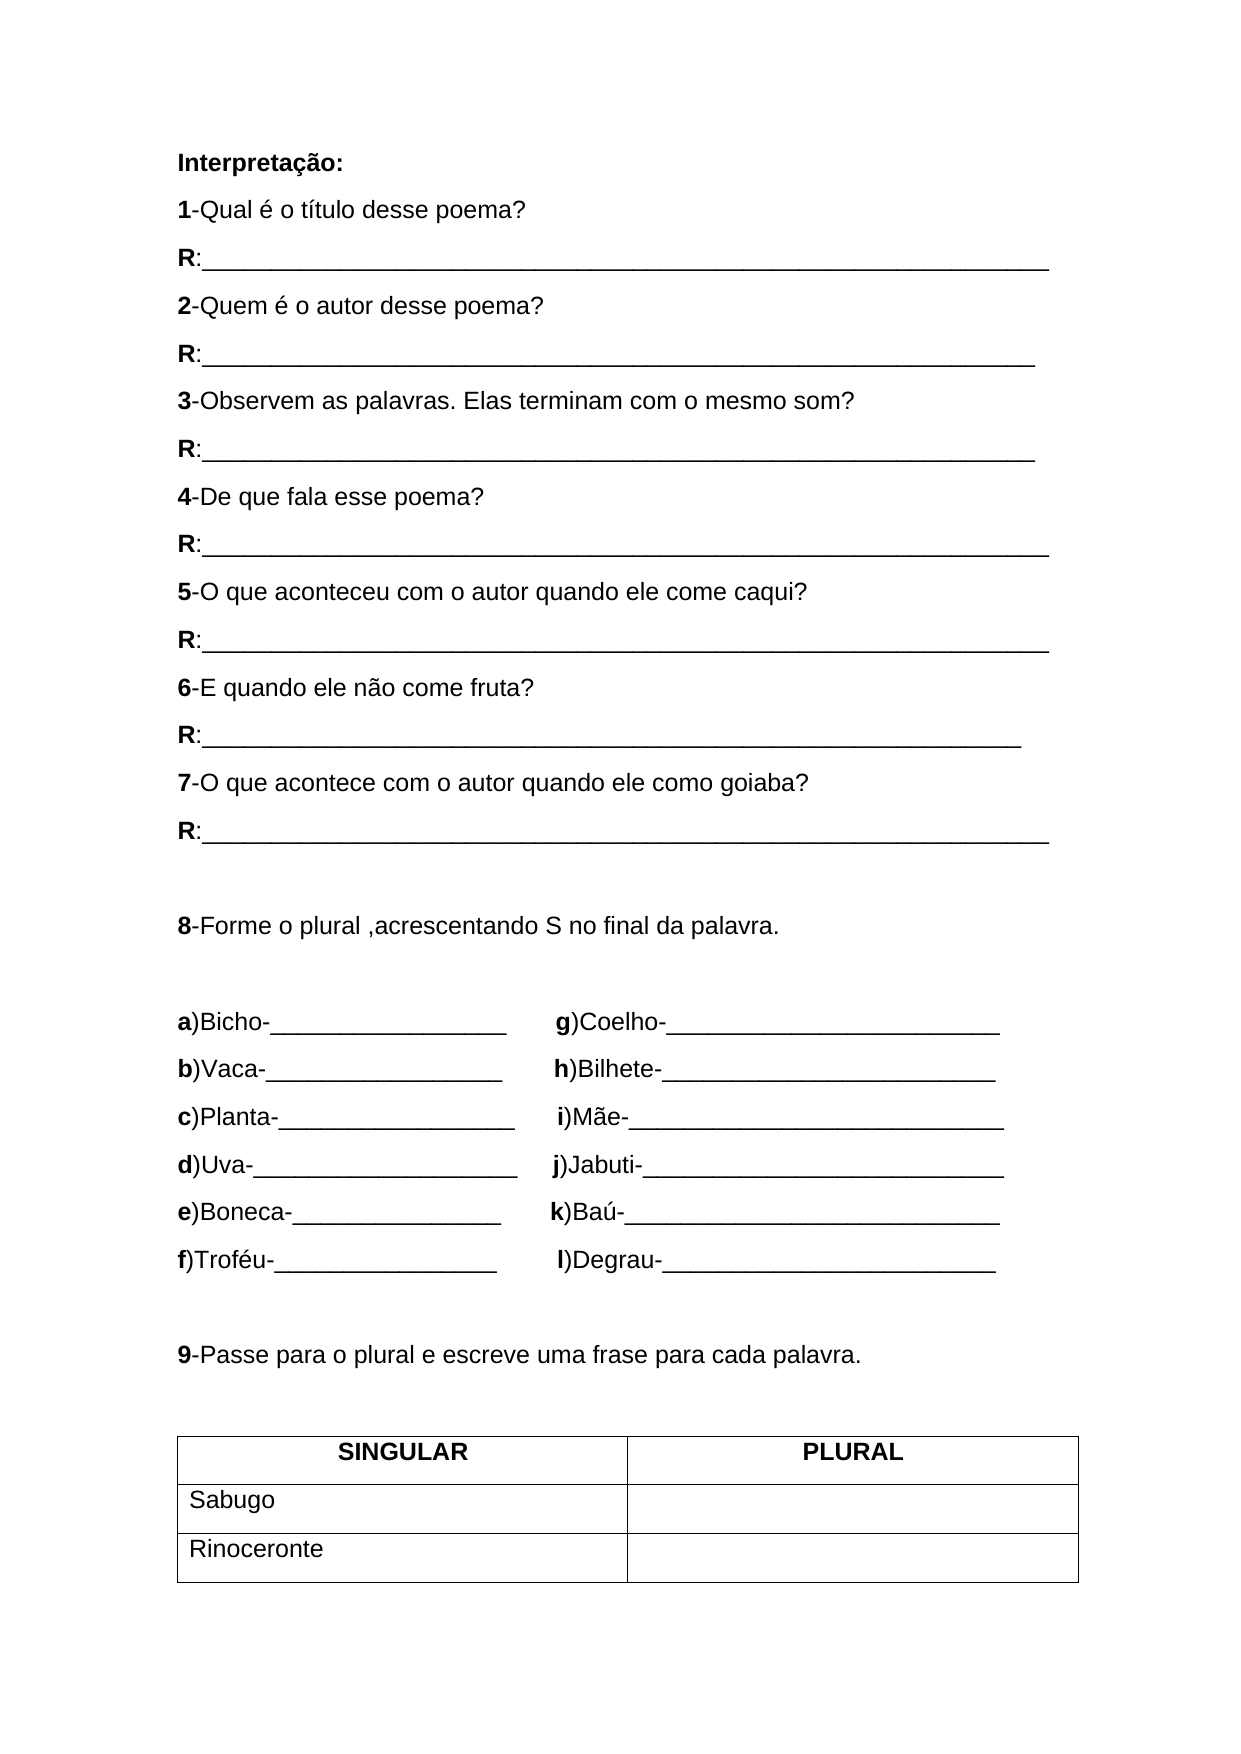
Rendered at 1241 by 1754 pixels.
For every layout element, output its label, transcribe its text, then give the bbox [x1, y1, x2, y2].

text R:_____________________________________________________________ [177, 529, 1063, 558]
table_cell [628, 1534, 1078, 1582]
text a)Bicho-_________________ g)Coelho-________________________ [177, 1006, 1063, 1035]
table_cell [628, 1485, 1078, 1533]
text R:_____________________________________________________________ [177, 816, 1063, 844]
text 7-O que acontece com o autor quando ele como goiaba? [177, 768, 1063, 797]
table_header PLURAL [628, 1437, 1078, 1484]
text d)Uva-___________________ j)Jabuti-__________________________ [177, 1149, 1063, 1178]
text R:____________________________________________________________ [177, 434, 1063, 463]
table_cell Sabugo [178, 1485, 627, 1533]
table_header SINGULAR [178, 1437, 627, 1484]
text R:____________________________________________________________ [177, 338, 1063, 367]
text c)Planta-_________________ i)Mãe-___________________________ [177, 1102, 1063, 1131]
text f)Troféu-________________ l)Degrau-________________________ [177, 1245, 1063, 1274]
text 2-Quem é o autor desse poema? [177, 291, 1063, 319]
text 1-Qual é o título desse poema? [177, 195, 1063, 224]
table_cell Rinoceronte [178, 1534, 627, 1582]
text R:_____________________________________________________________ [177, 243, 1063, 272]
text 6-E quando ele não come fruta? [177, 672, 1063, 701]
text e)Boneca-_______________ k)Baú-___________________________ [177, 1197, 1063, 1226]
text R:___________________________________________________________ [177, 720, 1063, 749]
text 8-Forme o plural ,acrescentando S no final da palavra. [177, 911, 1063, 940]
text 3-Observem as palavras. Elas terminam com o mesmo som? [177, 386, 1063, 415]
text 4-De que fala esse poema? [177, 482, 1063, 510]
text R:_____________________________________________________________ [177, 625, 1063, 653]
text 5-O que aconteceu com o autor quando ele come caqui? [177, 577, 1063, 606]
text 9-Passe para o plural e escreve uma frase para cada palavra. [177, 1340, 1063, 1369]
text b)Vaca-_________________ h)Bilhete-________________________ [177, 1054, 1063, 1083]
text Interpretação: [177, 148, 1063, 176]
